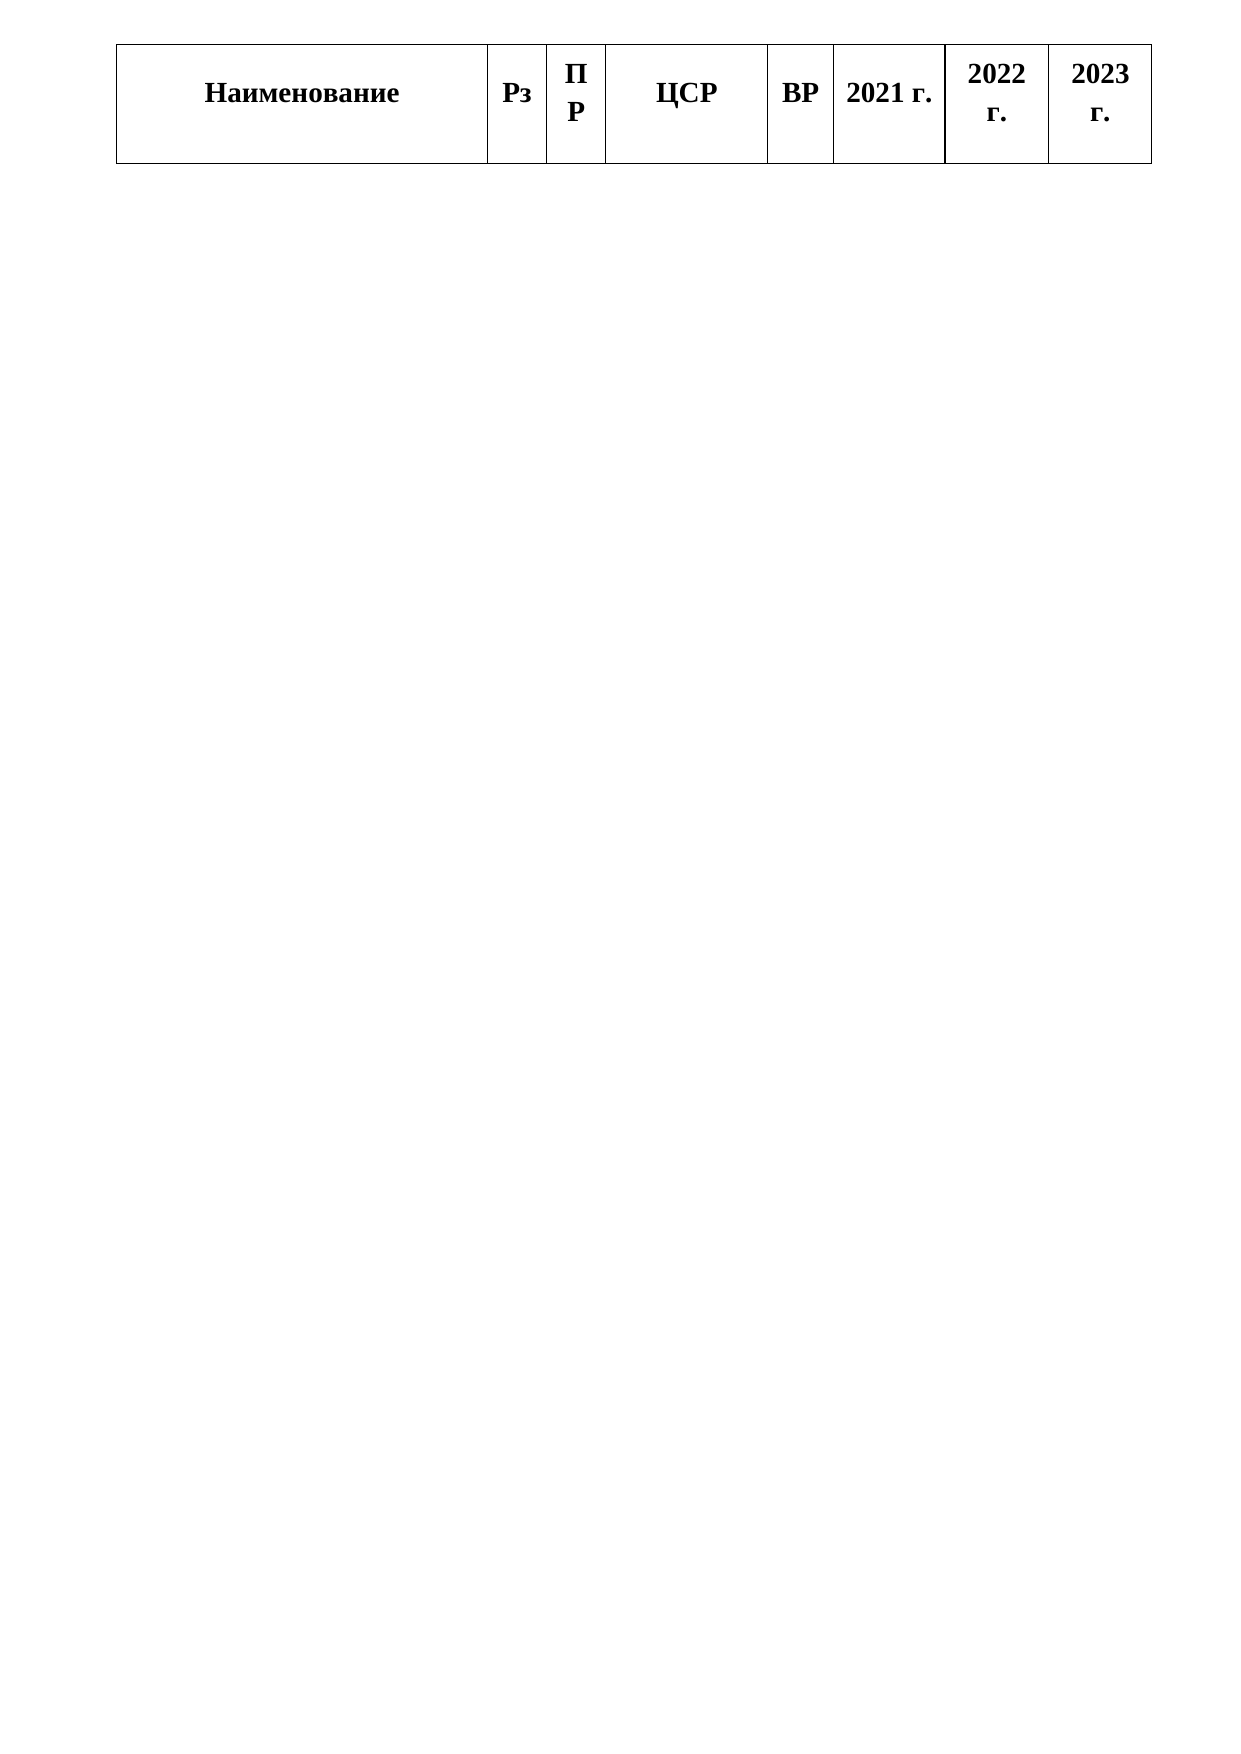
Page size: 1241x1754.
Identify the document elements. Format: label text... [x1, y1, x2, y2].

table_header Рз [488, 45, 546, 163]
table_header ВР [768, 45, 833, 163]
table_header ПР [547, 45, 605, 163]
table_header 2023 г. [1049, 45, 1151, 163]
table_header Наименование [117, 45, 487, 163]
table_header ЦСР [606, 45, 767, 163]
table_header 2022 г. [946, 45, 1048, 163]
table_header 2021 г. [834, 45, 944, 163]
